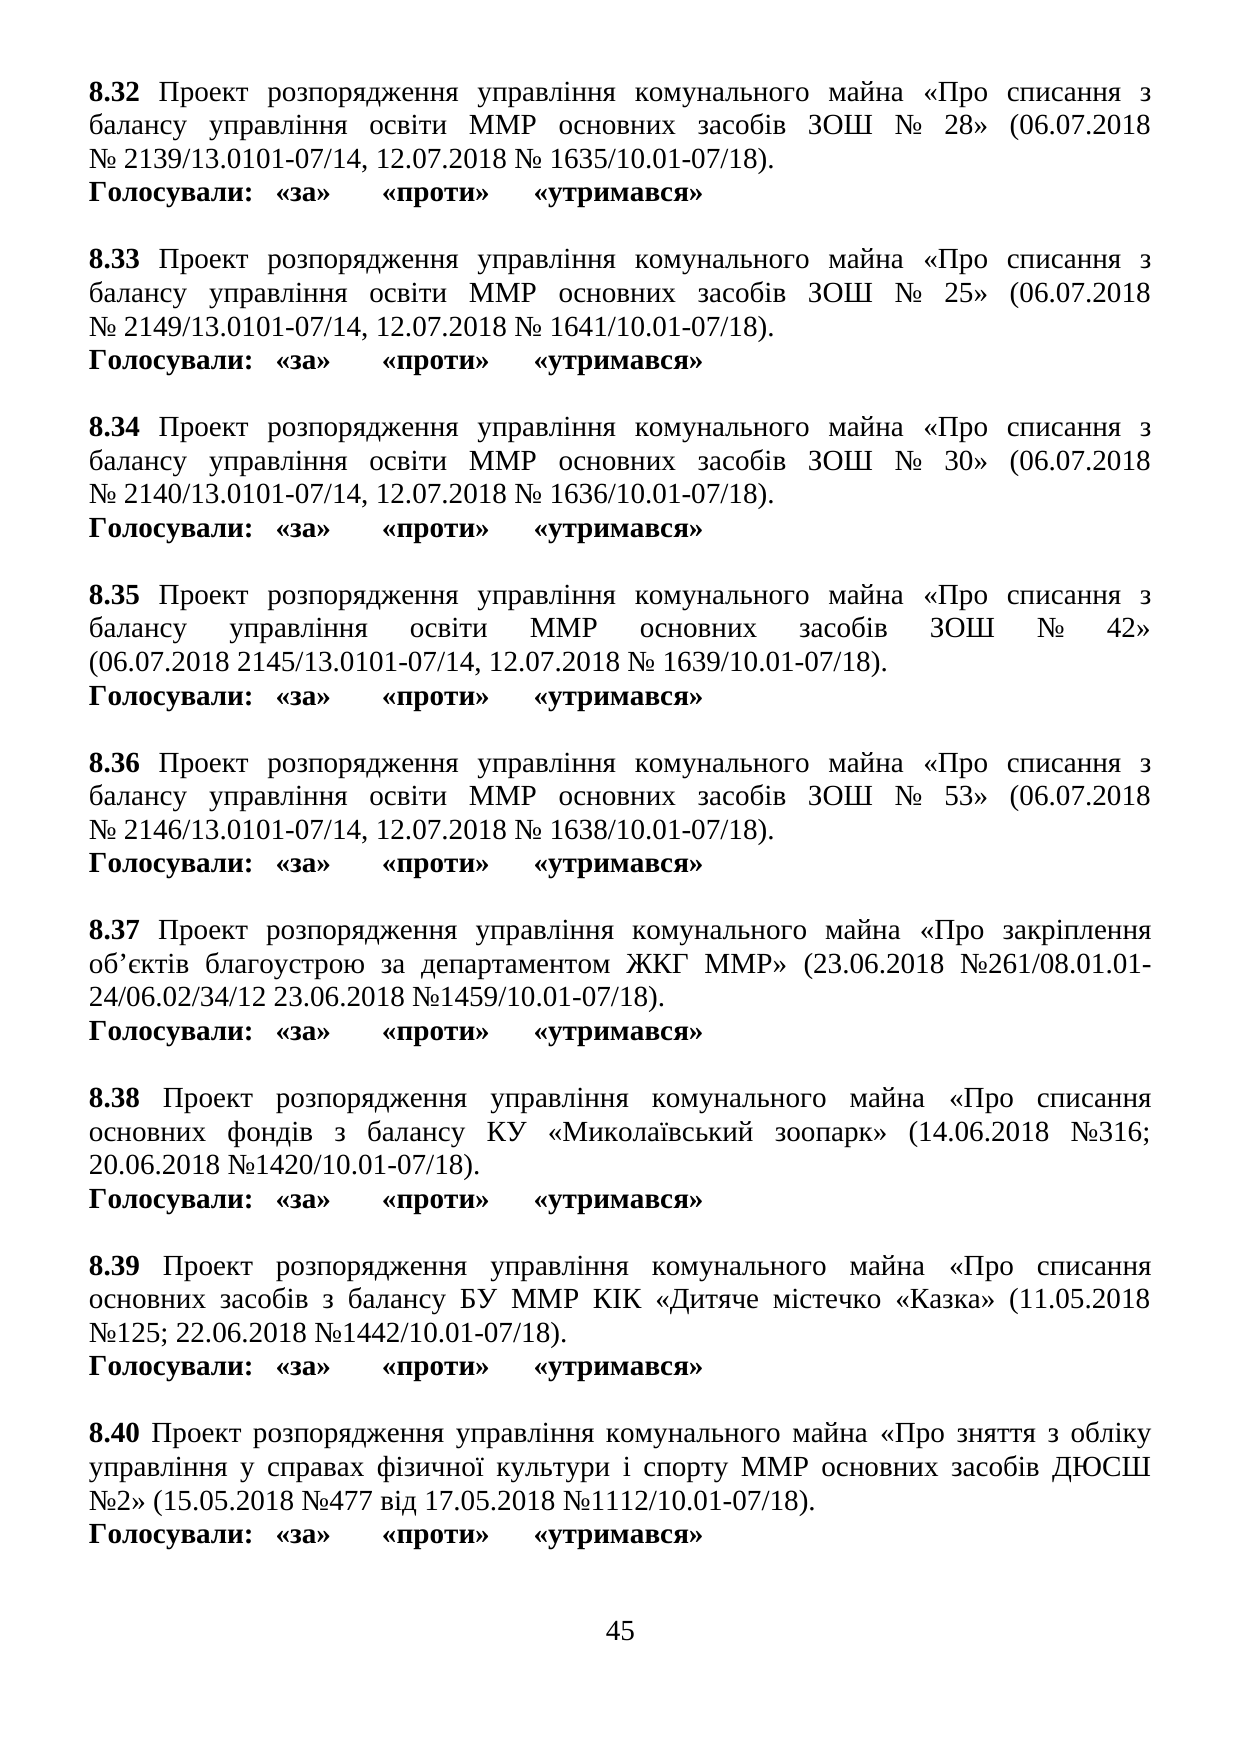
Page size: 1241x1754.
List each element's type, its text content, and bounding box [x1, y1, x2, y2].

text 8.35 Проект розпорядження управління комунального майна «Про списання з балансу управління освіти ММР основних засобів ЗОШ № 42» (06.07.2018 2145/13.0101-07/14, 12.07.2018 № 1639/10.01-07/18). [89, 577, 1152, 678]
text Голосували: «за» «проти» «утримався» [89, 1013, 1152, 1047]
text 8.40 Проект розпорядження управління комунального майна «Про зняття з обліку управління у справах фізичної культури і спорту ММР основних засобів ДЮСШ №2» (15.05.2018 №477 від 17.05.2018 №1112/10.01-07/18). [89, 1416, 1152, 1516]
text Голосували: «за» «проти» «утримався» [89, 342, 1152, 376]
text Голосували: «за» «проти» «утримався» [89, 678, 1152, 711]
text 8.38 Проект розпорядження управління комунального майна «Про списання основних фондів з балансу КУ «Миколаївський зоопарк» (14.06.2018 №316; 20.06.2018 №1420/10.01-07/18). [89, 1080, 1152, 1181]
text 8.39 Проект розпорядження управління комунального майна «Про списання основних засобів з балансу БУ ММР КІК «Дитяче містечко «Казка» (11.05.2018 №125; 22.06.2018 №1442/10.01-07/18). [89, 1248, 1152, 1348]
text Голосували: «за» «проти» «утримався» [89, 845, 1152, 879]
text 8.34 Проект розпорядження управління комунального майна «Про списання з балансу управління освіти ММР основних засобів ЗОШ № 30» (06.07.2018 № 2140/13.0101-07/14, 12.07.2018 № 1636/10.01-07/18). [89, 409, 1152, 510]
text Голосували: «за» «проти» «утримався» [89, 510, 1152, 543]
text 8.37 Проект розпорядження управління комунального майна «Про закріплення об’єктів благоустрою за департаментом ЖКГ ММР» (23.06.2018 №261/08.01.01-24/06.02/34/12 23.06.2018 №1459/10.01-07/18). [89, 912, 1152, 1013]
text Голосували: «за» «проти» «утримався» [89, 1181, 1152, 1214]
text Голосували: «за» «проти» «утримався» [89, 1516, 1152, 1550]
text Голосували: «за» «проти» «утримався» [89, 174, 1152, 208]
text 8.36 Проект розпорядження управління комунального майна «Про списання з балансу управління освіти ММР основних засобів ЗОШ № 53» (06.07.2018 № 2146/13.0101-07/14, 12.07.2018 № 1638/10.01-07/18). [89, 745, 1152, 845]
text Голосували: «за» «проти» «утримався» [89, 1348, 1152, 1382]
text 8.32 Проект розпорядження управління комунального майна «Про списання з балансу управління освіти ММР основних засобів ЗОШ № 28» (06.07.2018 № 2139/13.0101-07/14, 12.07.2018 № 1635/10.01-07/18). [89, 74, 1152, 174]
text 8.33 Проект розпорядження управління комунального майна «Про списання з балансу управління освіти ММР основних засобів ЗОШ № 25» (06.07.2018 № 2149/13.0101-07/14, 12.07.2018 № 1641/10.01-07/18). [89, 242, 1152, 342]
